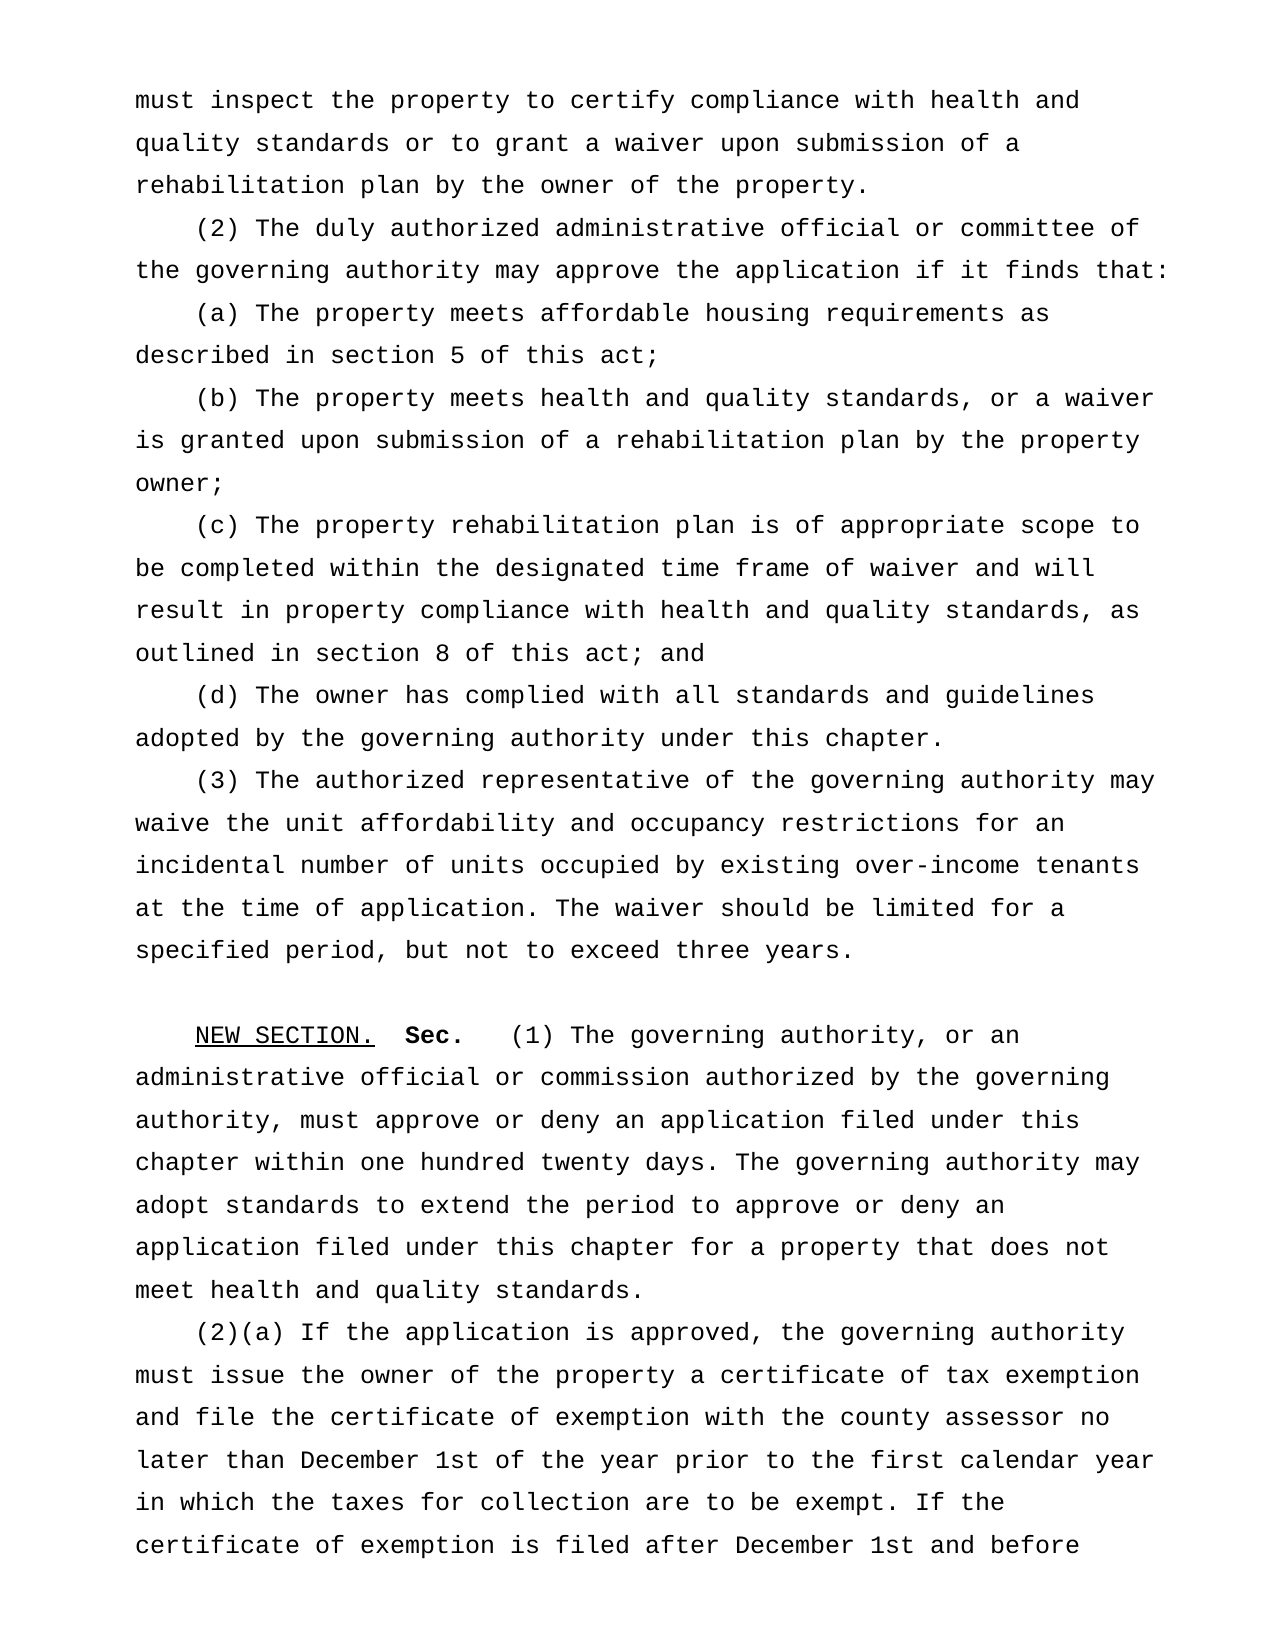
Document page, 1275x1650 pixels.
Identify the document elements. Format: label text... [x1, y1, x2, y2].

text (3) The authorized representative of the governing authority may waive the unit affordability and occupancy restrictions for an incidental number of units occupied by existing over-income tenants at the time of application. The waiver should be limited for a specified period, but not to exceed three years. [135, 755, 1170, 967]
text (c) The property rehabilitation plan is of appropriate scope to be completed within the designated time frame of waiver and will result in property compliance with health and quality standards, as outlined in section 8 of this act; and [135, 500, 1170, 670]
text NEW SECTION. Sec. (1) The governing authority, or an administrative official or commission authorized by the governing authority, must approve or deny an application filed under this chapter within one hundred twenty days. The governing authority may adopt standards to extend the period to approve or deny an application filed under this chapter for a property that does not meet health and quality standards. [135, 1009, 1170, 1307]
text (d) The owner has complied with all standards and guidelines adopted by the governing authority under this chapter. [135, 670, 1170, 755]
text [135, 1307, 1170, 1562]
text (a) The property meets affordable housing requirements as described in section 5 of this act; [135, 287, 1170, 372]
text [135, 75, 1170, 202]
text (2) The duly authorized administrative official or committee of the governing authority may approve the application if it finds that: [135, 202, 1170, 287]
text (b) The property meets health and quality standards, or a waiver is granted upon submission of a rehabilitation plan by the property owner; [135, 372, 1170, 500]
